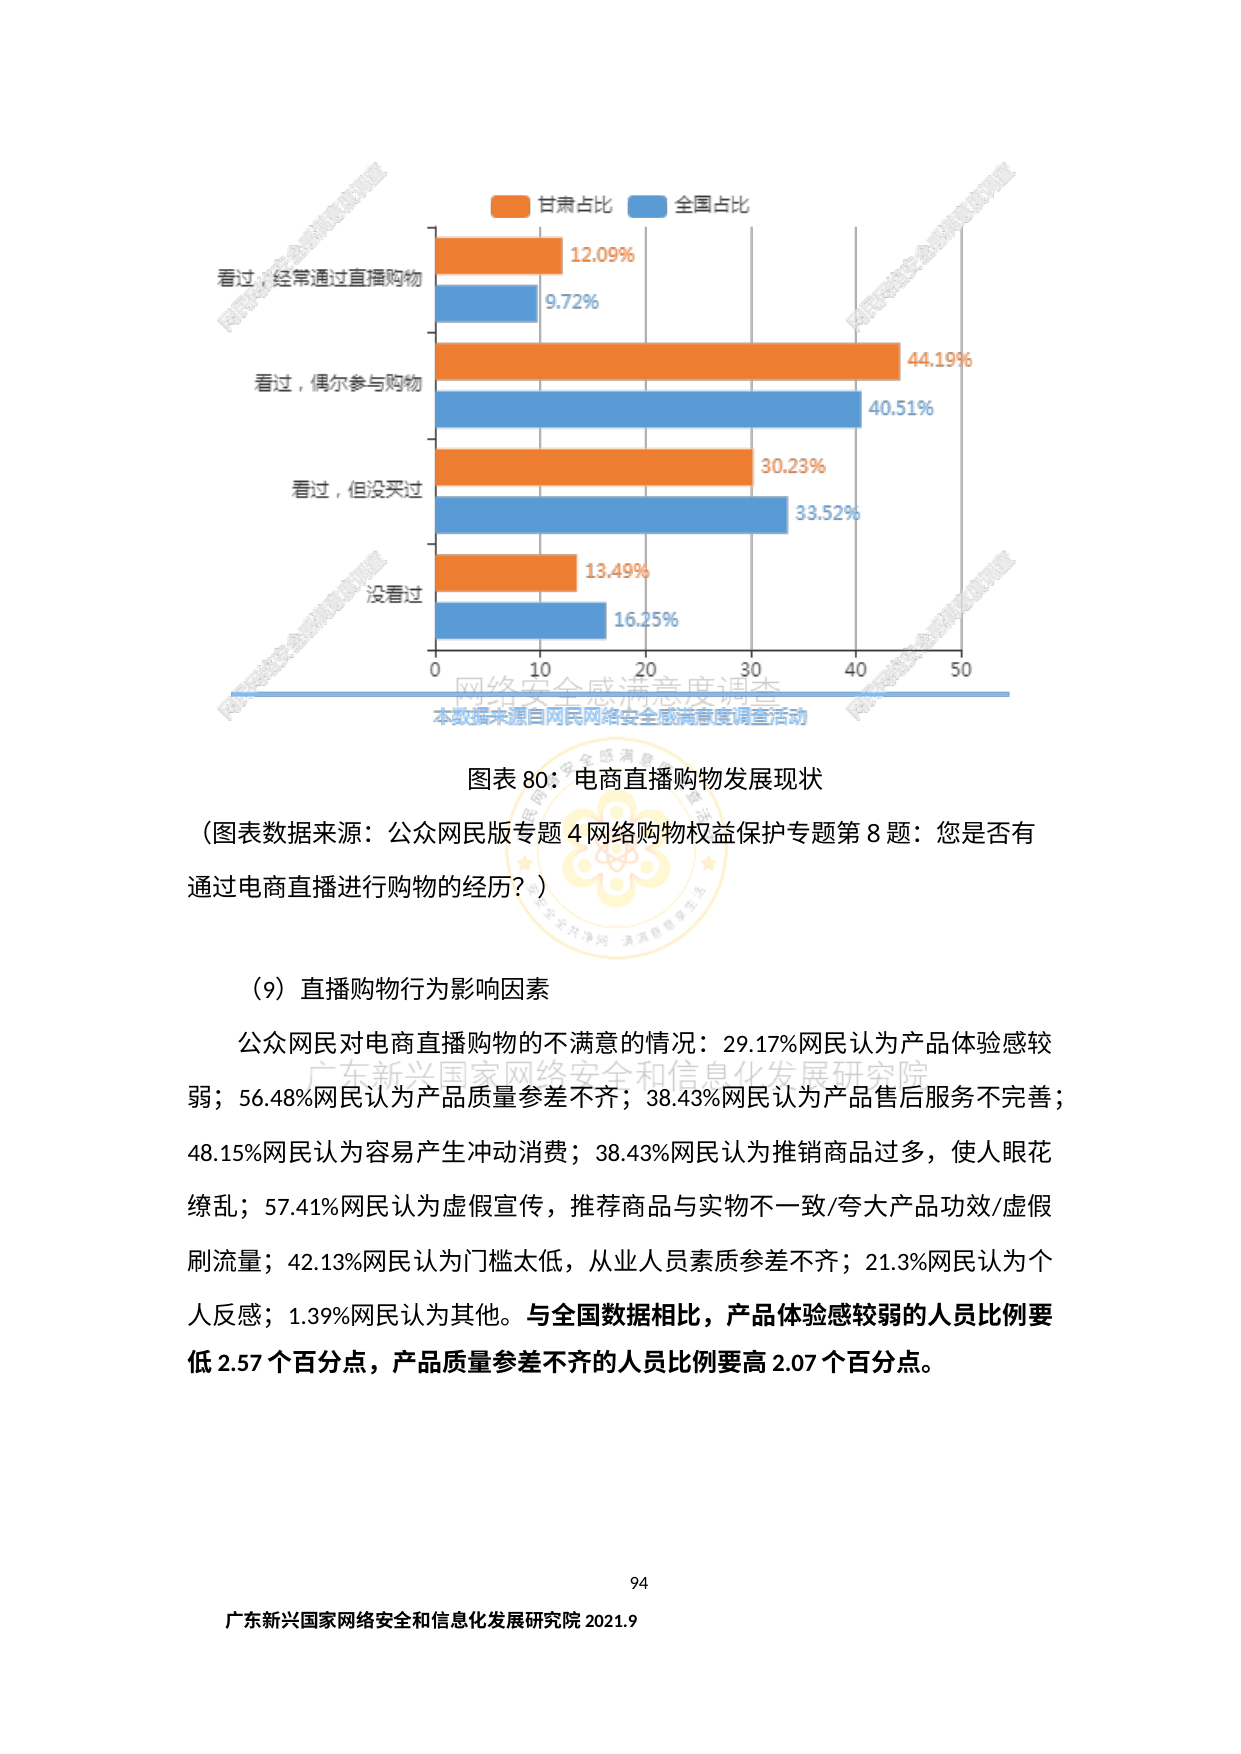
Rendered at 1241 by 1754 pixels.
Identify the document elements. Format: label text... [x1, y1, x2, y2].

text （图表数据来源：公众网民版专题4网络购物权益保护专题第8题：您是否有通过电商直播进行购物的经历？） [187, 813, 1053, 904]
picture [202, 150, 1039, 744]
text 图表80：电商直播购物发展现状 [187, 759, 1053, 795]
text （9）直播购物行为影响因素 [187, 969, 1053, 1005]
text 公众网民对电商直播购物的不满意的情况：29.17%网民认为产品体验感较弱；56.48%网民认为产品质量参差不齐；38.43%网民认为产品售后服务不完善；48.15%网民认为容易产生冲动消费；38.43%网民认为推销商品过多，使人眼花缭乱；57.41%网民认为虚假宣传，推荐商品与实物不一致/夸大产品功效/虚假刷流量；42.13%网民认为门槛太低，从业人员素质参差不齐；21.3%网民认为个人反感；1.39%网民认为其他。与全国数据相比，产品体验感较弱的人员比例要低2.57个百分点，产品质量参差不齐的人员比例要高2.07个百分点。 [187, 1023, 1053, 1377]
